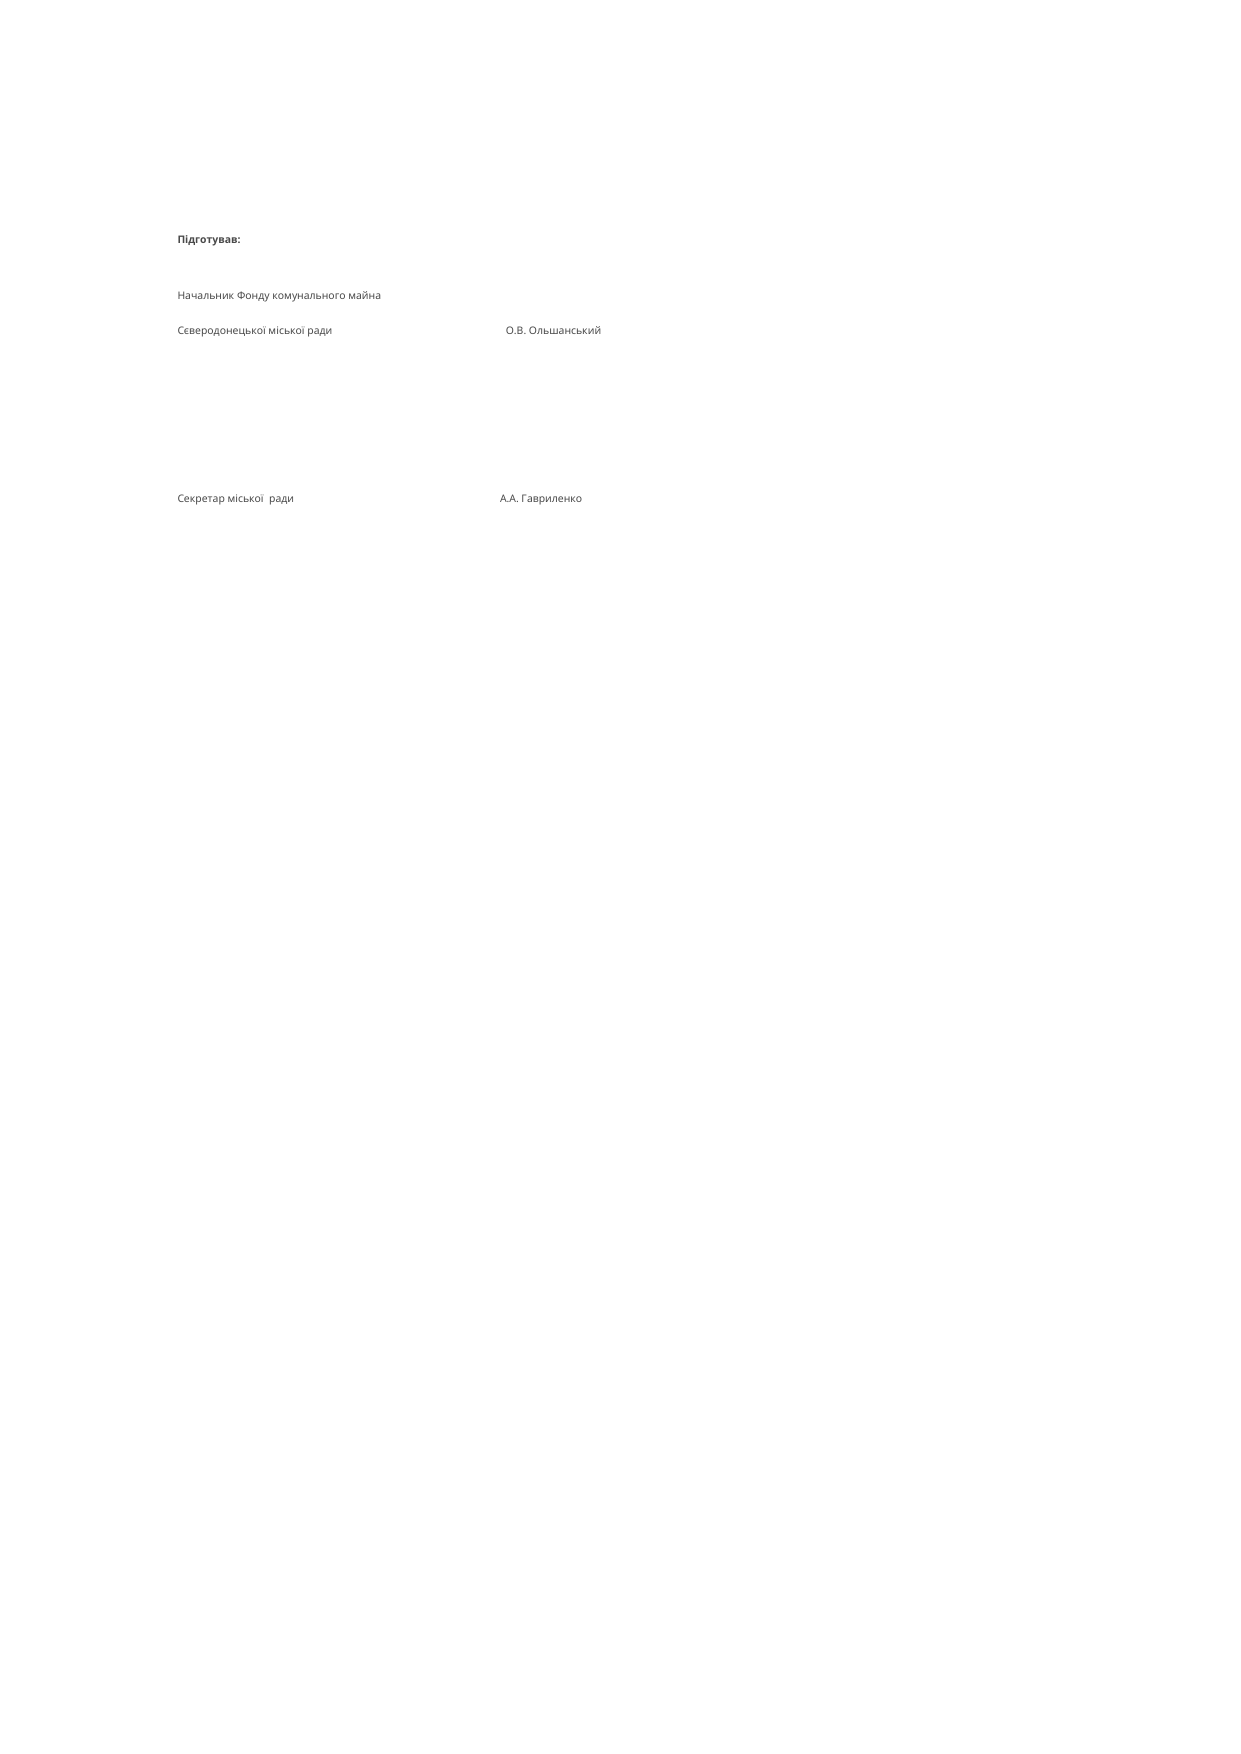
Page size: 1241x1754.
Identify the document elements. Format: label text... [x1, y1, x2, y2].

text Начальник Фонду комунального майна [177, 265, 1152, 303]
text Підготував: [177, 231, 1152, 246]
text Сєверодонецької міської ради О.В. Ольшанський [177, 321, 1152, 337]
text Секретар міської ради А.А. Гавриленко [177, 468, 1152, 506]
